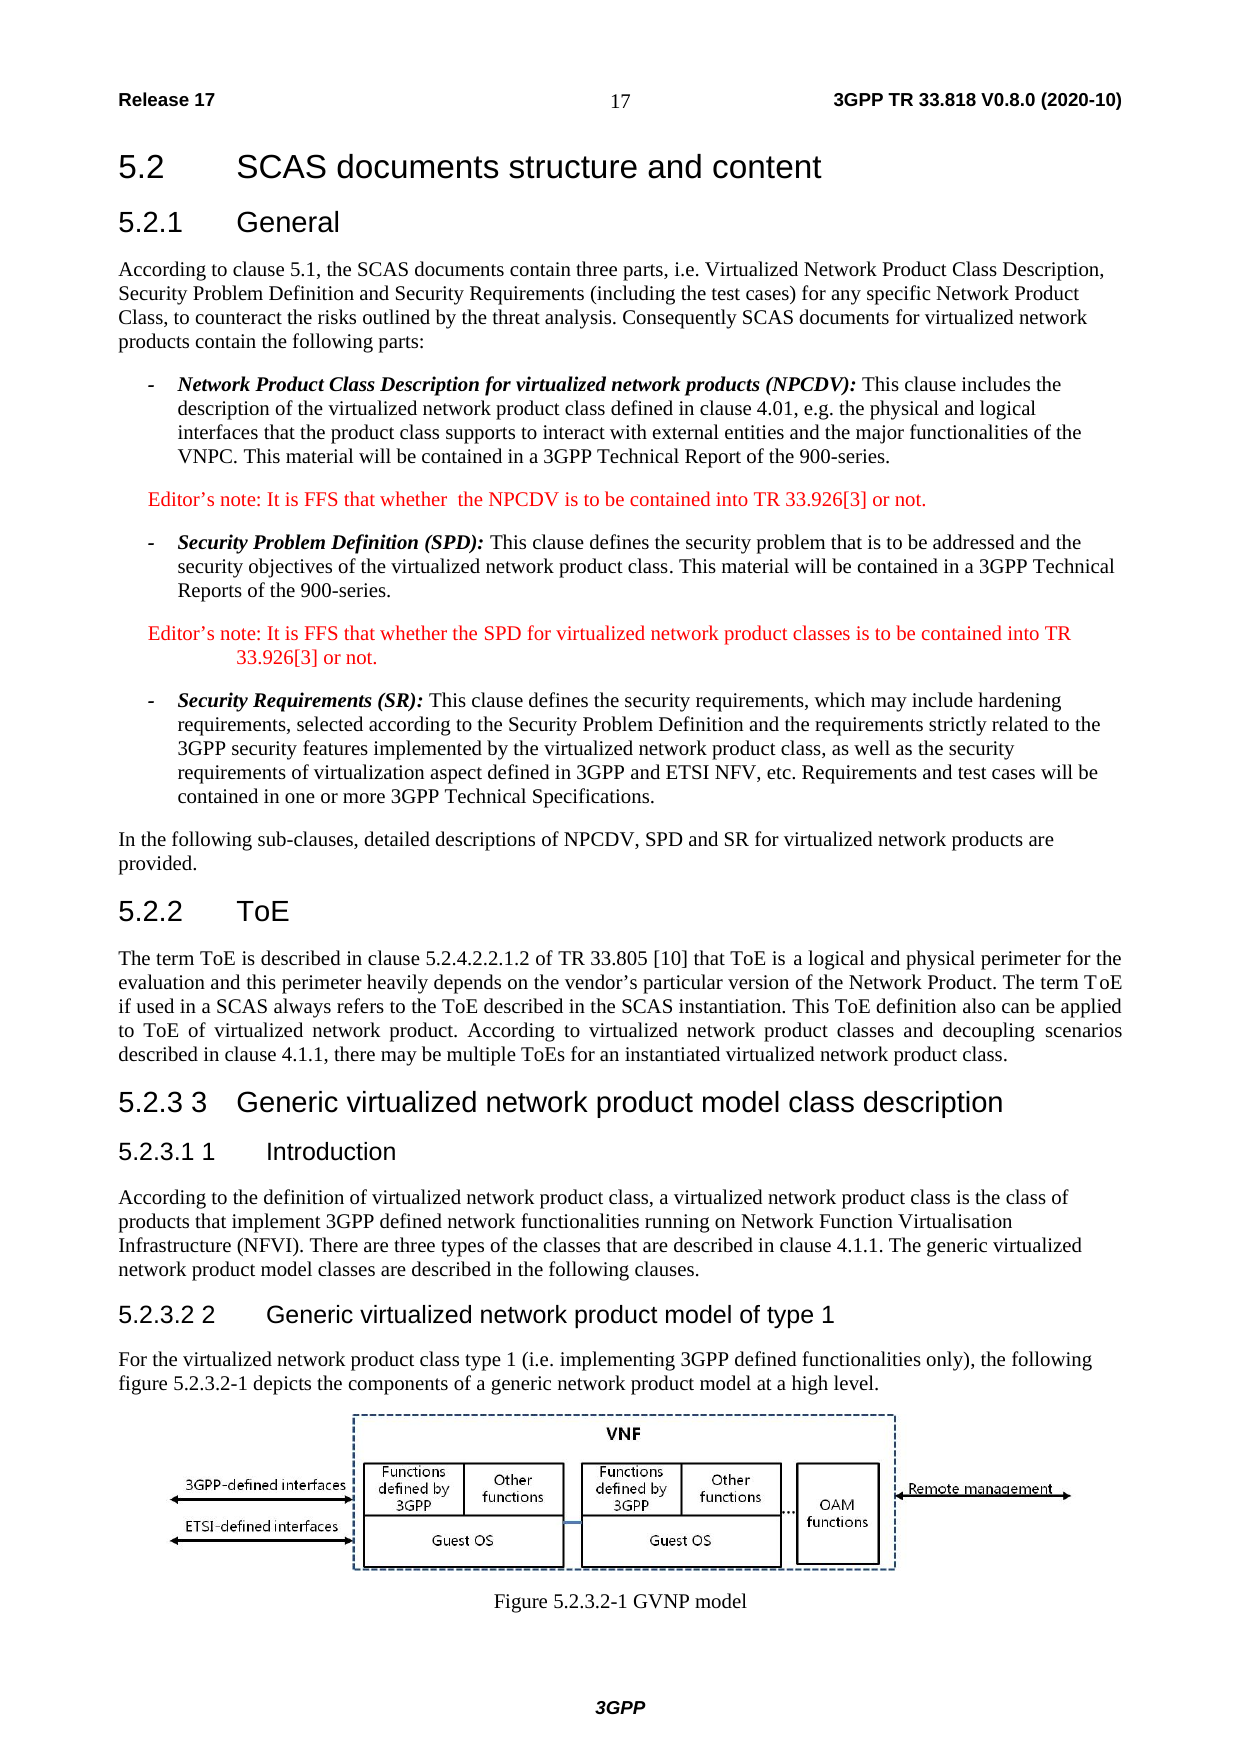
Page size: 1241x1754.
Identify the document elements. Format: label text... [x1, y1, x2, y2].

text - Network Product Class Description for virtualized network products (NPCDV): This clause includes the description of the virtualized network product class defined in clause 4.01, e.g. the physical and logical interfaces that the product class supports to interact with external entities and the major functionalities of the VNPC. This material will be contained in a 3GPP Technical Report of the 900-series. [148, 372, 1122, 468]
text The term ToE is described in clause 5.2.4.2.2.1.2 of TR 33.805 [10] that ToE is a logical and physical perimeter for the evaluation and this perimeter heavily depends on the vendor’s particular version of the Network Product. The term ToE if used in a SCAS always refers to the ToE described in the SCAS instantiation. This ToE definition also can be applied to ToE of virtualized network product. According to virtualized network product classes and decoupling scenarios described in clause 4.1.1, there may be multiple ToEs for an instantiated virtualized network product class. [118, 946, 1122, 1066]
text Editor’s note: It is FFS that whether the NPCDV is to be contained into TR 33.926[3] or not. [148, 487, 1122, 511]
text Figure 5.2.3.2-1 GVNP model [118, 1589, 1122, 1613]
text - Security Requirements (SR): This clause defines the security requirements, which may include hardening requirements, selected according to the Security Problem Definition and the requirements strictly related to the 3GPP security features implemented by the virtualized network product class, as well as the security requirements of virtualization aspect defined in 3GPP and ETSI NFV, etc. Requirements and test cases will be contained in one or more 3GPP Technical Specifications. [148, 688, 1122, 808]
text For the virtualized network product class type 1 (i.e. implementing 3GPP defined functionalities only), the following figure 5.2.3.2-1 depicts the components of a generic network product model at a high level. [118, 1347, 1122, 1395]
text Editor’s note: It is FFS that whether the SPD for virtualized network product classes is to be contained into TR 33.926[3] or not. [148, 621, 1122, 669]
text In the following sub-clauses, detailed descriptions of NPCDV, SPD and SR for virtualized network products are provided. [118, 827, 1122, 875]
subtitle 5.2.3.Generic virtualized network product model of type 1 [118, 1300, 1122, 1328]
subtitle 5.2.2 ToE [118, 893, 1122, 927]
text According to clause 5.1, the SCAS documents contain three parts, i.e. Virtualized Network Product Class Description, Security Problem Definition and Security Requirements (including the test cases) for any specific Network Product Class, to counteract the risks outlined by the threat analysis. Consequently SCAS documents for virtualized network products contain the following parts: [118, 257, 1122, 353]
picture [160, 1414, 1080, 1571]
text - Security Problem Definition (SPD): This clause defines the security problem that is to be addressed and the security objectives of the virtualized network product class. This material will be contained in a 3GPP Technical Reports of the 900-series. [148, 530, 1122, 602]
subtitle 5.2 SCAS documents structure and content [118, 147, 1122, 186]
text According to the definition of virtualized network product class, a virtualized network product class is the class of products that implement 3GPP defined network functionalities running on Network Function Virtualisation Infrastructure (NFVI). There are three types of the classes that are described in clause 4.1.1. The generic virtualized network product model classes are described in the following clauses. [118, 1185, 1122, 1281]
subtitle 5.2.3.Introduction [118, 1137, 1122, 1166]
subtitle 5.2.1 General [118, 205, 1122, 238]
subtitle 5.2.Generic virtualized network product model class description [118, 1085, 1122, 1118]
